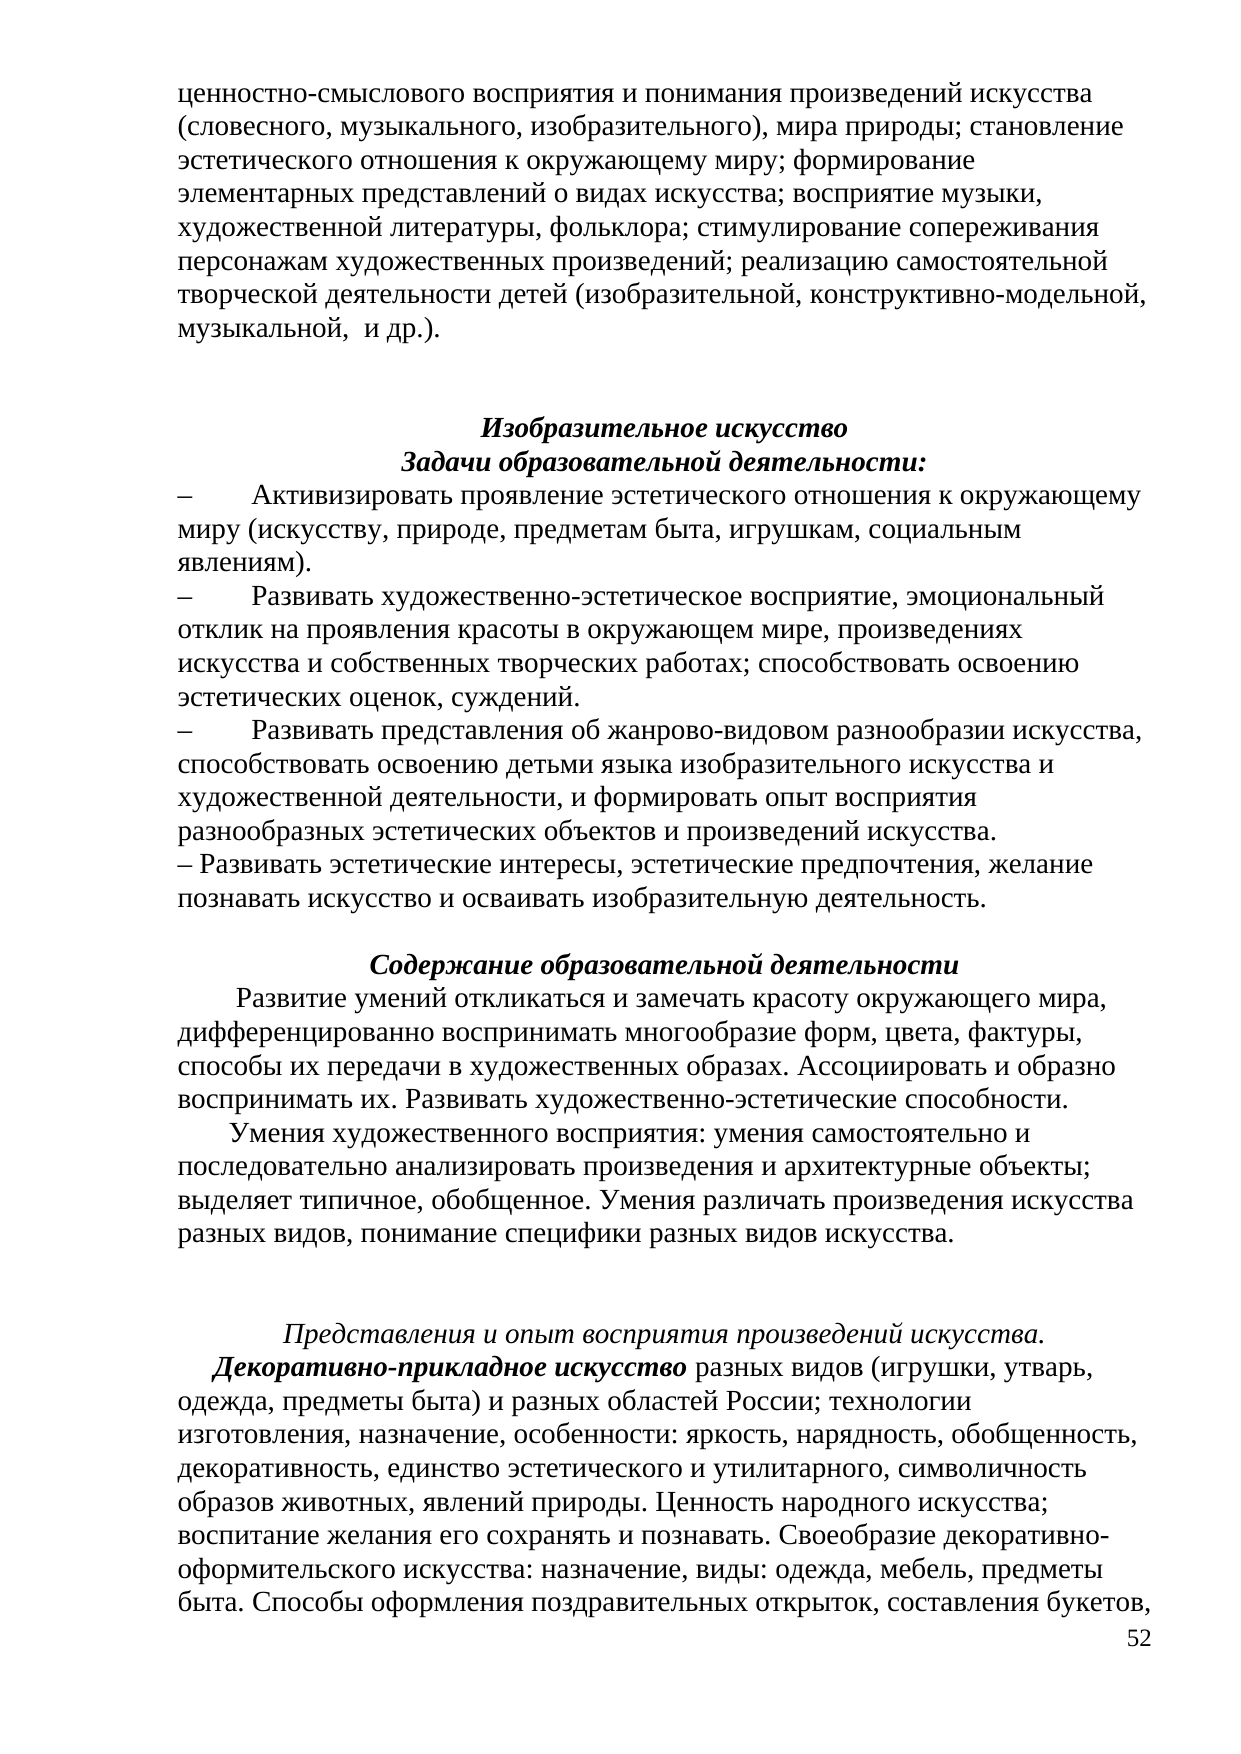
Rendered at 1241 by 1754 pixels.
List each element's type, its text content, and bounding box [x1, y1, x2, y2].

text ‒ Развивать эстетические интересы, эстетические предпочтения, желание познавать искусство и осваивать изобразительную деятельность. [177, 846, 1152, 913]
text Изобразительное искусство [177, 410, 1152, 444]
text Умения художественного восприятия: умения самостоятельно и последовательно анализировать произведения и архитектурные объекты; выделяет типичное, обобщенное. Умения различать произведения искусства разных видов, понимание специфики разных видов искусства. [177, 1115, 1152, 1249]
text Содержание образовательной деятельности [177, 947, 1152, 981]
text Задачи образовательной деятельности: [177, 444, 1152, 477]
text ‒ Активизировать проявление эстетического отношения к окружающему миру (искусству, природе, предметам быта, игрушкам, социальным явлениям). [177, 477, 1152, 578]
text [177, 1349, 1152, 1618]
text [177, 75, 1152, 343]
text Представления и опыт восприятия произведений искусства. [177, 1316, 1152, 1349]
text ‒ Развивать представления об жанрово-видовом разнообразии искусства, способствовать освоению детьми языка изобразительного искусства и художественной деятельности, и формировать опыт восприятия разнообразных эстетических объектов и произведений искусства. [177, 712, 1152, 846]
text Развитие умений откликаться и замечать красоту окружающего мира, дифференцированно воспринимать многообразие форм, цвета, фактуры, способы их передачи в художественных образах. Ассоциировать и образно воспринимать их. Развивать художественно-эстетические способности. [177, 981, 1152, 1115]
text ‒ Развивать художественно-эстетическое восприятие, эмоциональный отклик на проявления красоты в окружающем мире, произведениях искусства и собственных творческих работах; способствовать освоению эстетических оценок, суждений. [177, 578, 1152, 712]
